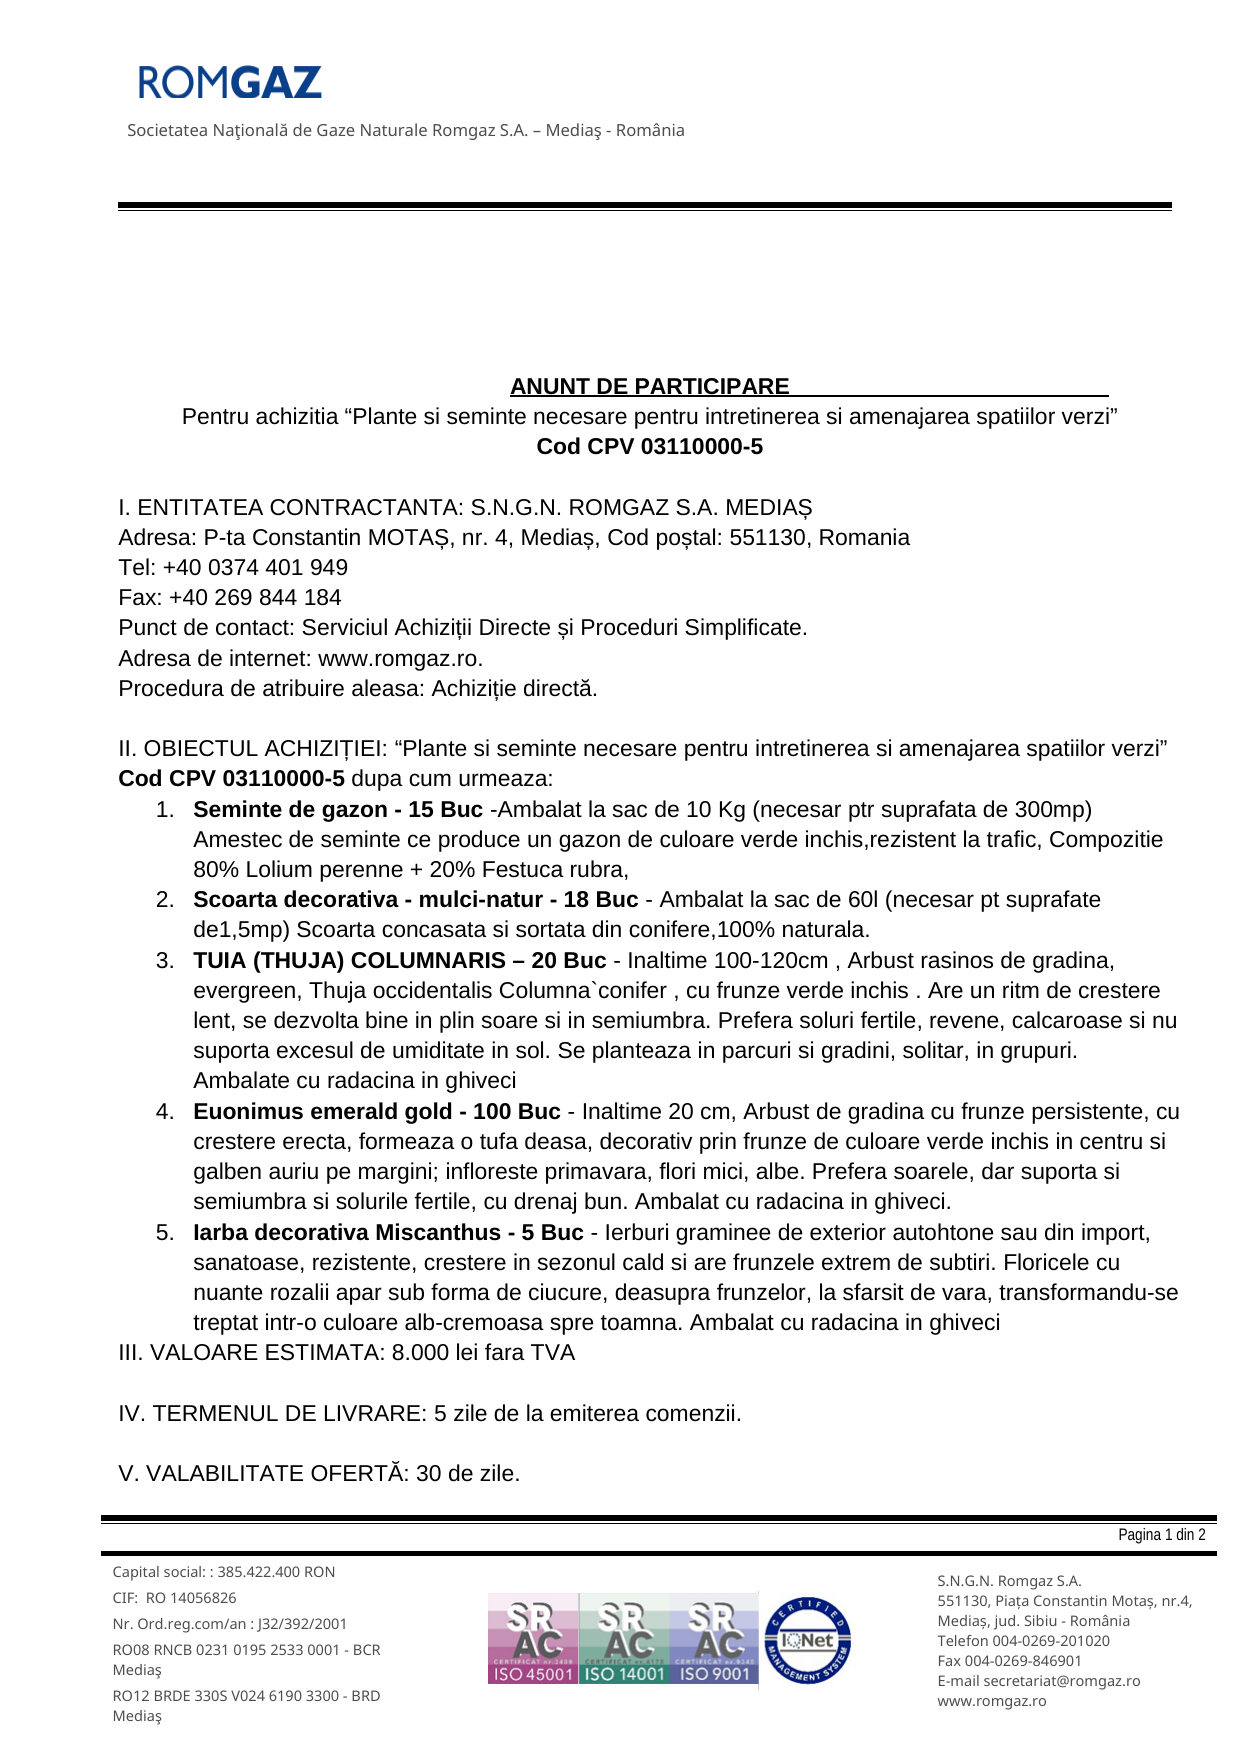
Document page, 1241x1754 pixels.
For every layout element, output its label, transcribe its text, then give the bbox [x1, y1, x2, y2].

text I. ENTITATEA CONTRACTANTA: S.N.G.N. ROMGAZ S.A. MEDIAȘ [118, 493, 1181, 520]
picture [139, 65, 322, 97]
text Pentru achizitia “Plante si seminte necesare pentru intretinerea si amenajarea spatiilor verzi” [118, 403, 1181, 429]
text Tel: +40 0374 401 949 [118, 554, 1181, 580]
text Adresa: P-ta Constantin MOTAȘ, nr. 4, Mediaș, Cod poștal: 551130, Romania [118, 524, 1181, 550]
text V. VALABILITATE OFERTĂ: 30 de zile. [118, 1460, 1181, 1486]
text Procedura de atribuire aleasa: Achiziție directă. [118, 675, 1181, 701]
text ANUNT DE PARTICIPARE [118, 373, 1181, 399]
text Cod CPV 03110000-5 [118, 433, 1181, 459]
text III. VALOARE ESTIMATA: 8.000 lei fara TVA [118, 1339, 1181, 1366]
text Punct de contact: Serviciul Achiziții Directe și Proceduri Simplificate. [118, 614, 1181, 641]
list Seminte de gazon - 15 Buc -Ambalat la sac de 10 Kg (necesar ptr suprafata de 300mp) Amestec de seminte ce produce un gazon de culoare verde inchis,rezistent la trafic, Compozitie 80% Lolium perenne + 20% Festuca rubra, [156, 796, 1181, 882]
list Iarba decorativa Miscanthus - 5 Buc - Ierburi graminee de exterior autohtone sau din import, sanatoase, rezistente, crestere in sezonul cald si are frunzele extrem de subtiri. Floricele cu nuante rozalii apar sub forma de ciucure, deasupra frunzelor, la sfarsit de vara, transformandu-se treptat intr-o culoare alb-cremoasa spre toamna. Ambalat cu radacina in ghiveci [156, 1218, 1181, 1335]
text Fax: +40 269 844 184 [118, 584, 1181, 610]
text II. OBIECTUL ACHIZIȚIEI: “Plante si seminte necesare pentru intretinerea si amenajarea spatiilor verzi” [118, 735, 1181, 761]
text Cod CPV 03110000-5 dupa cum urmeaza: [118, 765, 1181, 792]
list TUIA (THUJA) COLUMNARIS – 20 Buc - Inaltime 100-120cm , Arbust rasinos de gradina, evergreen, Thuja occidentalis Columna`conifer , cu frunze verde inchis . Are un ritm de crestere lent, se dezvolta bine in plin soare si in semiumbra. Prefera soluri fertile, revene, calcaroase si nu suporta excesul de umiditate in sol. Se planteaza in parcuri si gradini, solitar, in grupuri. Ambalate cu radacina in ghiveci [156, 947, 1181, 1094]
text IV. TERMENUL DE LIVRARE: 5 zile de la emiterea comenzii. [118, 1400, 1181, 1426]
list Euonimus emerald gold - 100 Buc - Inaltime 20 cm, Arbust de gradina cu frunze persistente, cu crestere erecta, formeaza o tufa deasa, decorativ prin frunze de culoare verde inchis in centru si galben auriu pe margini; infloreste primavara, flori mici, albe. Prefera soarele, dar suporta si semiumbra si solurile fertile, cu drenaj bun. Ambalat cu radacina in ghiveci. [156, 1098, 1181, 1214]
picture [488, 1591, 857, 1690]
text Adresa de internet: www.romgaz.ro. [118, 644, 1181, 671]
list Scoarta decorativa - mulci-natur - 18 Buc - Ambalat la sac de 60l (necesar pt suprafate de1,5mp) Scoarta concasata si sortata din conifere,100% naturala. [156, 886, 1181, 943]
